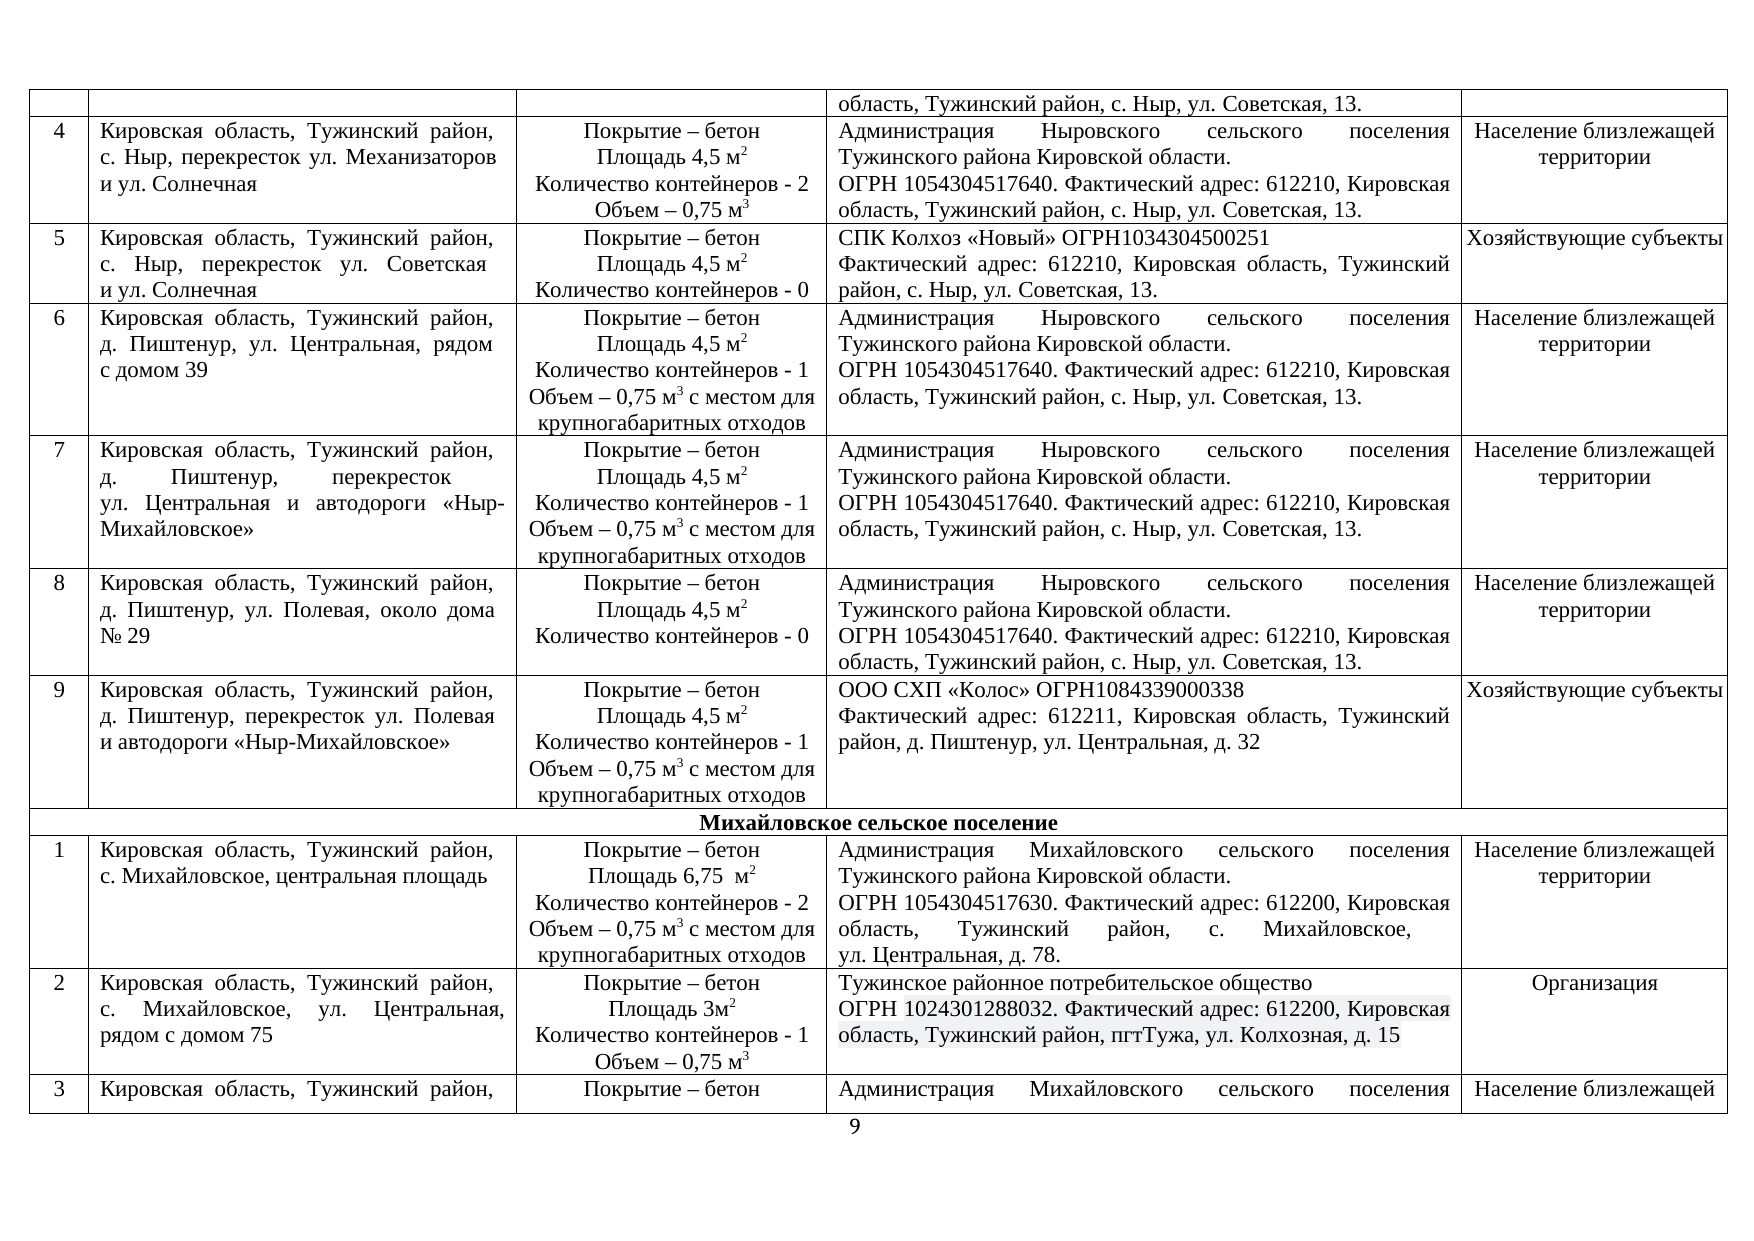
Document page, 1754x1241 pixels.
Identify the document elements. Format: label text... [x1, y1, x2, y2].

table_cell 1 [30, 836, 88, 968]
table_cell Кировская область, Тужинский район, д. Пиштенур, перекресток ул. Центральная и автодороги «Ныр-Михайловское» [89, 436, 516, 568]
table_cell 9 [30, 676, 88, 807]
table_cell ООО СХП «Колос» ОГРН1084339000338 Фактический адрес: 612211, Кировская область, Тужинский район, д. Пиштенур, ул. Центральная, д. 32 [827, 676, 1461, 807]
table_cell Население близлежащей территории [1462, 836, 1727, 968]
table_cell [827, 90, 1461, 116]
table_cell Кировская область, Тужинский район, д. Пиштенур, перекресток ул. Полевая и автодороги «Ныр-Михайловское» [89, 676, 516, 807]
table_cell Кировская область, Тужинский район, д. Пиштенур, ул. Центральная, рядом с домом 39 [89, 304, 516, 435]
table_cell Население близлежащей территории [1462, 436, 1727, 568]
table_cell Покрытие – бетон Площадь 6,75 м2 Количество контейнеров - 2 Объем – 0,75 м3 с местом для крупногабаритных отходов [517, 836, 826, 968]
table_cell 6 [30, 304, 88, 435]
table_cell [1462, 90, 1727, 116]
table_cell СПК Колхоз «Новый» ОГРН1034304500251 Фактический адрес: 612210, Кировская область, Тужинский район, с. Ныр, ул. Советская, 13. [827, 224, 1461, 303]
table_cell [89, 90, 516, 116]
table_cell Хозяйствующие субъекты [1462, 676, 1727, 807]
table_cell Организация [1462, 969, 1727, 1074]
table_cell Хозяйствующие субъекты [1462, 224, 1727, 303]
table_cell 7 [30, 436, 88, 568]
table_cell Покрытие – бетон Площадь 4,5 м2 Количество контейнеров - 1 Объем – 0,75 м3 с местом для крупногабаритных отходов [517, 436, 826, 568]
table_cell Кировская область, Тужинский район, с. Михайловское, центральная площадь [89, 836, 516, 968]
table_cell Покрытие – бетон Площадь 4,5 м2 Количество контейнеров - 1 Объем – 0,75 м3 с местом для крупногабаритных отходов [517, 676, 826, 807]
table_cell Покрытие – бетон Площадь 4,5 м2 Количество контейнеров - 2 Объем – 0,75 м3 [517, 117, 826, 222]
table_cell Кировская область, Тужинский район, с. Ныр, перекресток ул. Советская и ул. Солнечная [89, 224, 516, 303]
table_cell Покрытие – бетон Площадь 4,5 м2 Количество контейнеров - 1 Объем – 0,75 м3 с местом для крупногабаритных отходов [517, 304, 826, 435]
table_cell Население близлежащей территории [1462, 304, 1727, 435]
table_cell 8 [30, 569, 88, 675]
table_cell Покрытие – бетон Площадь 4,5 м2 Количество контейнеров - 0 [517, 224, 826, 303]
table_cell 3 [30, 90, 88, 116]
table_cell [827, 1075, 1461, 1113]
table_cell 3 [30, 1075, 88, 1113]
table_cell Население близлежащей территории [1462, 569, 1727, 675]
table_cell 4 [30, 117, 88, 222]
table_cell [89, 1075, 516, 1113]
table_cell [517, 90, 826, 116]
table_cell Покрытие – бетон Площадь 4,5 м2 Количество контейнеров - 0 [517, 569, 826, 675]
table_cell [1462, 1075, 1727, 1113]
table_cell Кировская область, Тужинский район, с. Михайловское, ул. Центральная, рядом с домом 75 [89, 969, 516, 1074]
table_cell Население близлежащей территории [1462, 117, 1727, 222]
table_cell 2 [30, 969, 88, 1074]
table_cell Покрытие – бетон Площадь 3м2 Количество контейнеров - 1 Объем – 0,75 м3 [517, 969, 826, 1074]
table_cell Кировская область, Тужинский район, с. Ныр, перекресток ул. Механизаторов и ул. Солнечная [89, 117, 516, 222]
table_cell 5 [30, 224, 88, 303]
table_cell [517, 1075, 826, 1113]
table_cell Михайловское сельское поселение [30, 809, 1727, 835]
table_cell Кировская область, Тужинский район, д. Пиштенур, ул. Полевая, около дома № 29 [89, 569, 516, 675]
